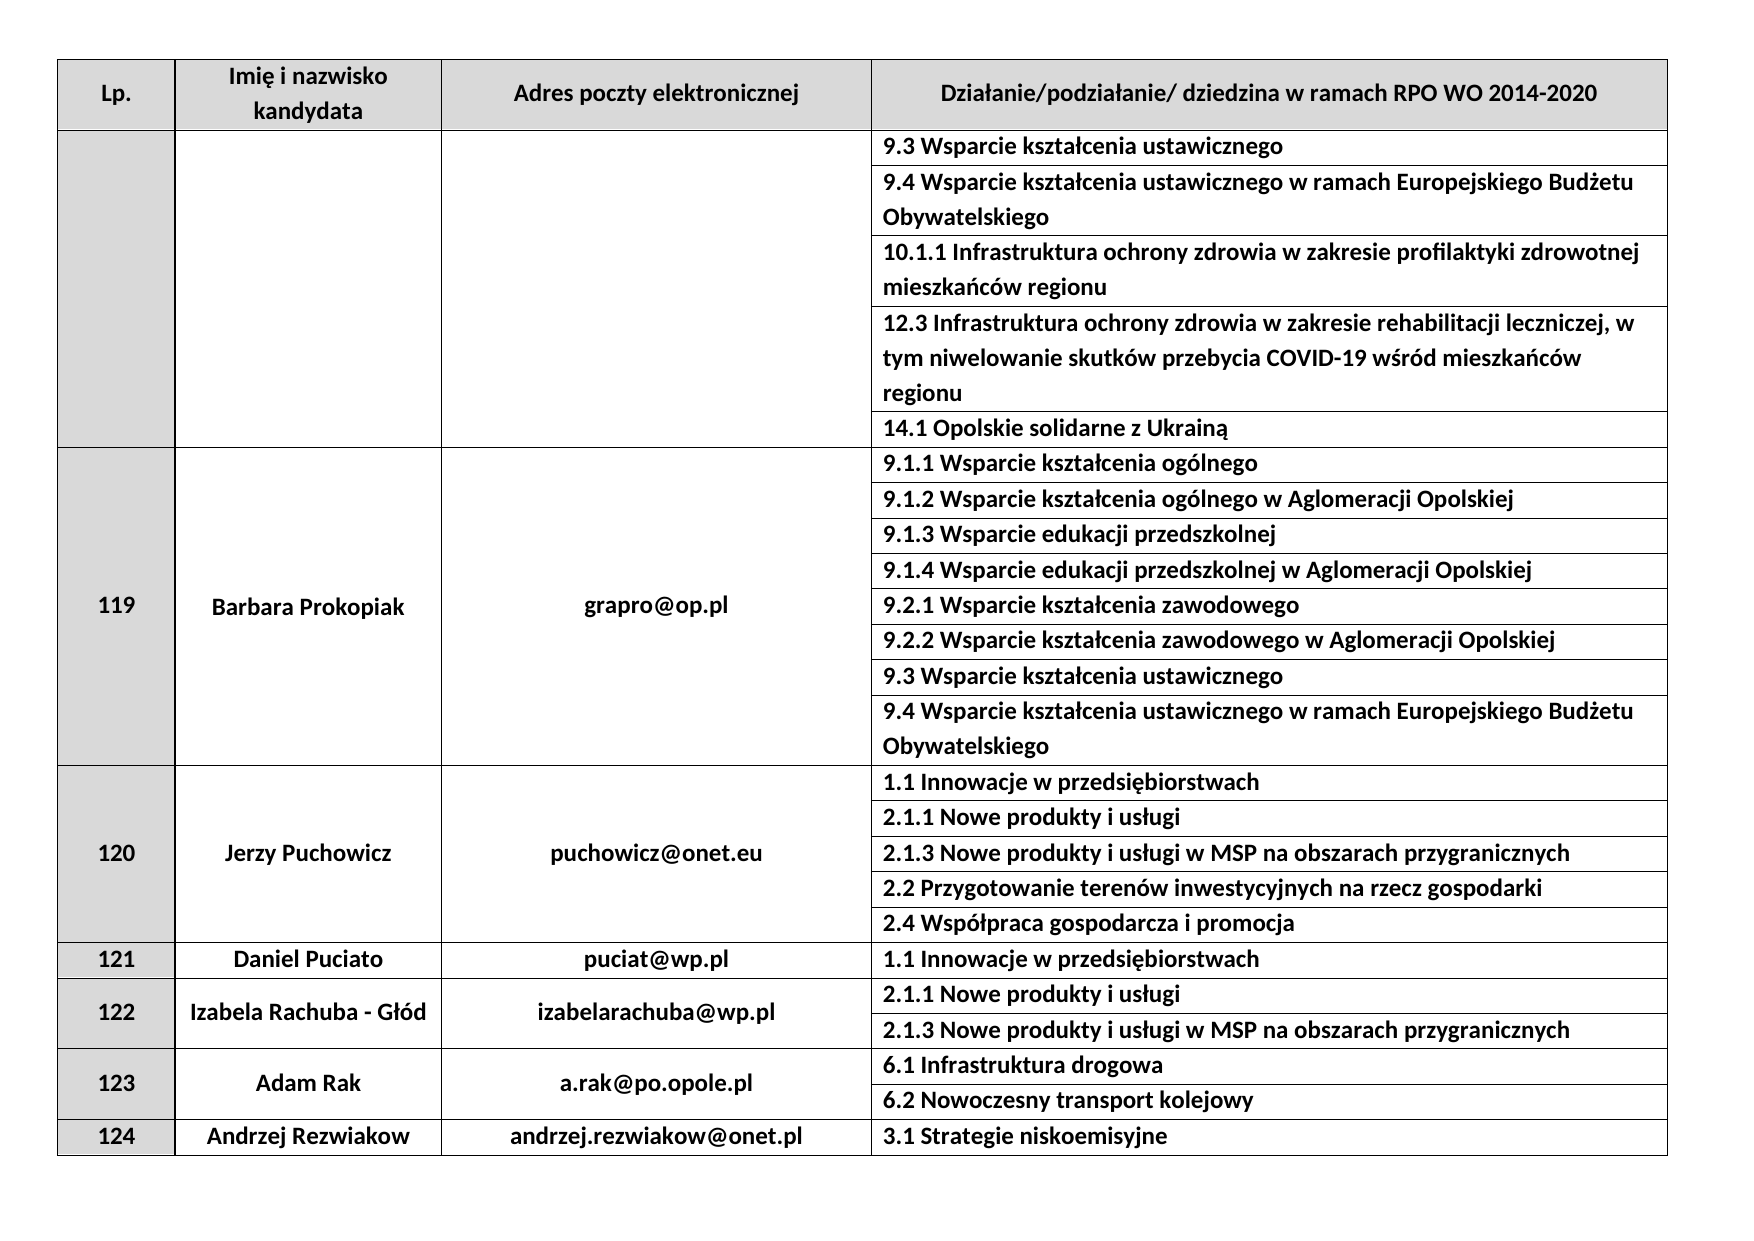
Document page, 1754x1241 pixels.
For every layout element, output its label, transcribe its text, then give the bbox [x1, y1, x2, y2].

table_cell 123 [58, 1049, 174, 1119]
table_cell Daniel Puciato [176, 943, 441, 977]
table_cell 3.1 Strategie niskoemisyjne [872, 1120, 1667, 1154]
table_cell 2.1.1 Nowe produkty i usługi [872, 979, 1667, 1013]
table_header Adres poczty elektronicznej [442, 60, 871, 129]
table_cell 124 [58, 1120, 174, 1154]
table_header Imię i nazwisko kandydata [176, 60, 441, 129]
table_cell Andrzej Rezwiakow [176, 1120, 441, 1154]
table_cell 9.4 Wsparcie kształcenia ustawicznego w ramach Europejskiego Budżetu Obywatelskiego [872, 696, 1667, 765]
table_cell 9.1.1 Wsparcie kształcenia ogólnego [872, 448, 1667, 482]
table_cell Barbara Prokopiak [176, 448, 441, 765]
table_cell Jerzy Puchowicz [176, 766, 441, 942]
table_cell 2.2 Przygotowanie terenów inwestycyjnych na rzecz gospodarki [872, 872, 1667, 907]
table_cell a.rak@po.opole.pl [442, 1049, 871, 1119]
table_cell 9.4 Wsparcie kształcenia ustawicznego w ramach Europejskiego Budżetu Obywatelskiego [872, 166, 1667, 235]
table_cell 122 [58, 979, 174, 1048]
table_cell 2.4 Współpraca gospodarcza i promocja [872, 908, 1667, 942]
table_cell Adam Rak [176, 1049, 441, 1119]
table_cell puchowicz@onet.eu [442, 766, 871, 942]
table_cell 119 [58, 448, 174, 765]
table_header Działanie/podziałanie/ dziedzina w ramach RPO WO 2014-2020 [872, 60, 1667, 129]
table_cell izabelarachuba@wp.pl [442, 979, 871, 1048]
table_cell puciat@wp.pl [442, 943, 871, 977]
table_cell 14.1 Opolskie solidarne z Ukrainą [872, 412, 1667, 447]
table_cell 2.1.3 Nowe produkty i usługi w MSP na obszarach przygranicznych [872, 1014, 1667, 1048]
table_cell 1.1 Innowacje w przedsiębiorstwach [872, 943, 1667, 977]
table_cell 6.2 Nowoczesny transport kolejowy [872, 1085, 1667, 1119]
table_cell 9.1.2 Wsparcie kształcenia ogólnego w Aglomeracji Opolskiej [872, 483, 1667, 517]
table_cell 9.2.1 Wsparcie kształcenia zawodowego [872, 589, 1667, 624]
table_header Lp. [58, 60, 174, 129]
table_cell 9.3 Wsparcie kształcenia ustawicznego [872, 131, 1667, 165]
table_cell grapro@op.pl [442, 448, 871, 765]
table_cell 9.2.2 Wsparcie kształcenia zawodowego w Aglomeracji Opolskiej [872, 625, 1667, 659]
table_cell 10.1.1 Infrastruktura ochrony zdrowia w zakresie profilaktyki zdrowotnej mieszkańców regionu [872, 236, 1667, 306]
table_cell 121 [58, 943, 174, 977]
table_cell 2.1.3 Nowe produkty i usługi w MSP na obszarach przygranicznych [872, 837, 1667, 871]
table_cell andrzej.rezwiakow@onet.pl [442, 1120, 871, 1154]
table_cell 9.3 Wsparcie kształcenia ustawicznego [872, 660, 1667, 694]
table_cell Izabela Rachuba - Głód [176, 979, 441, 1048]
table_cell 120 [58, 766, 174, 942]
table_cell 2.1.1 Nowe produkty i usługi [872, 801, 1667, 836]
table_cell 6.1 Infrastruktura drogowa [872, 1049, 1667, 1084]
table_cell 12.3 Infrastruktura ochrony zdrowia w zakresie rehabilitacji leczniczej, w tym niwelowanie skutków przebycia COVID-19 wśród mieszkańców regionu [872, 307, 1667, 411]
table_cell 9.1.3 Wsparcie edukacji przedszkolnej [872, 519, 1667, 553]
table_cell 9.1.4 Wsparcie edukacji przedszkolnej w Aglomeracji Opolskiej [872, 554, 1667, 588]
table_cell 1.1 Innowacje w przedsiębiorstwach [872, 766, 1667, 800]
